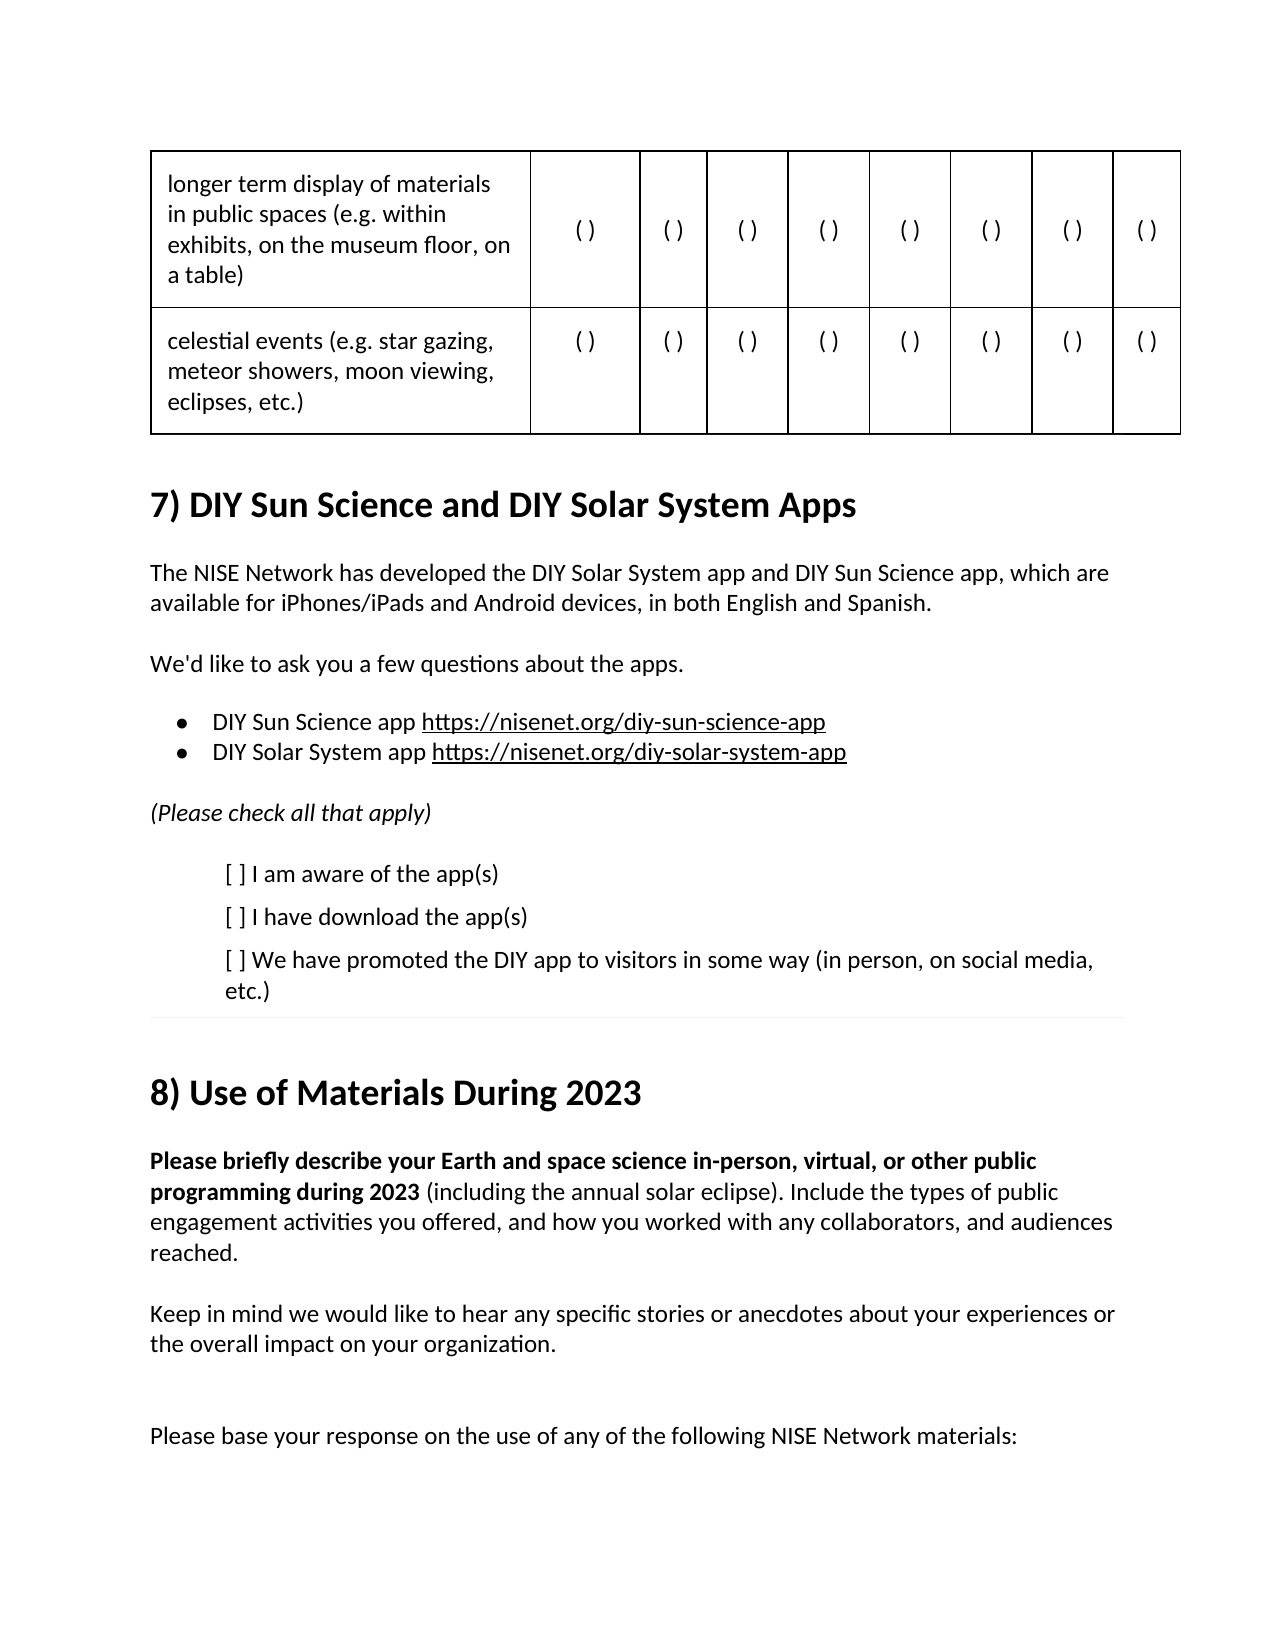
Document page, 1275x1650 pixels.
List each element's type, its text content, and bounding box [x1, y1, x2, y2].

text Please briefly describe your Earth and space science in-person, virtual, or other public programming during 2023 (including the annual solar eclipse). Include the types of public engagement activities you offered, and how you worked with any collaborators, and audiences reached. [150, 1146, 1125, 1268]
text We'd like to ask you a few questions about the apps. [150, 648, 1125, 679]
text Please base your response on the use of any of the following NISE Network materials: [150, 1420, 1125, 1451]
table_cell ( ) [789, 152, 869, 307]
table_cell ( ) [1114, 308, 1180, 433]
table_cell ( ) [708, 152, 787, 307]
text The NISE Network has developed the DIY Solar System app and DIY Sun Science app, which are available for iPhones/iPads and Android devices, in both English and Spanish. [150, 557, 1125, 618]
table_cell ( ) [951, 308, 1031, 433]
table_cell ( ) [1033, 308, 1112, 433]
text [ ] I have download the app(s) [225, 901, 1125, 932]
text (Please check all that apply) [150, 797, 1125, 828]
text Keep in mind we would like to hear any specific stories or anecdotes about your experiences or the overall impact on your organization. [150, 1298, 1125, 1359]
list DIY Sun Science app https://nisenet.org/diy-sun-science-app [175, 706, 1125, 736]
table_cell ( ) [1114, 152, 1180, 307]
table_cell ( ) [641, 152, 706, 307]
table_cell ( ) [870, 308, 950, 433]
list DIY Solar System app https://nisenet.org/diy-solar-system-app [175, 736, 1125, 767]
table_cell ( ) [531, 308, 639, 433]
subtitle 8) Use of Materials During 2023 [150, 1069, 1125, 1115]
table_cell ( ) [870, 152, 950, 307]
table_cell ( ) [708, 308, 787, 433]
table_cell ( ) [1033, 152, 1112, 307]
text [ ] We have promoted the DIY app to visitors in some way (in person, on social media, etc.) [225, 944, 1125, 1005]
table_cell ( ) [641, 308, 706, 433]
subtitle 7) DIY Sun Science and DIY Solar System Apps [150, 481, 1125, 526]
table_cell longer term display of materials in public spaces (e.g. within exhibits, on the museum floor, on a table) [152, 152, 530, 307]
table_cell ( ) [789, 308, 869, 433]
table_cell ( ) [531, 152, 639, 307]
text [ ] I am aware of the app(s) [225, 858, 1125, 889]
table_cell ( ) [951, 152, 1031, 307]
table_cell celestial events (e.g. star gazing, meteor showers, moon viewing, eclipses, etc.) [152, 308, 530, 433]
